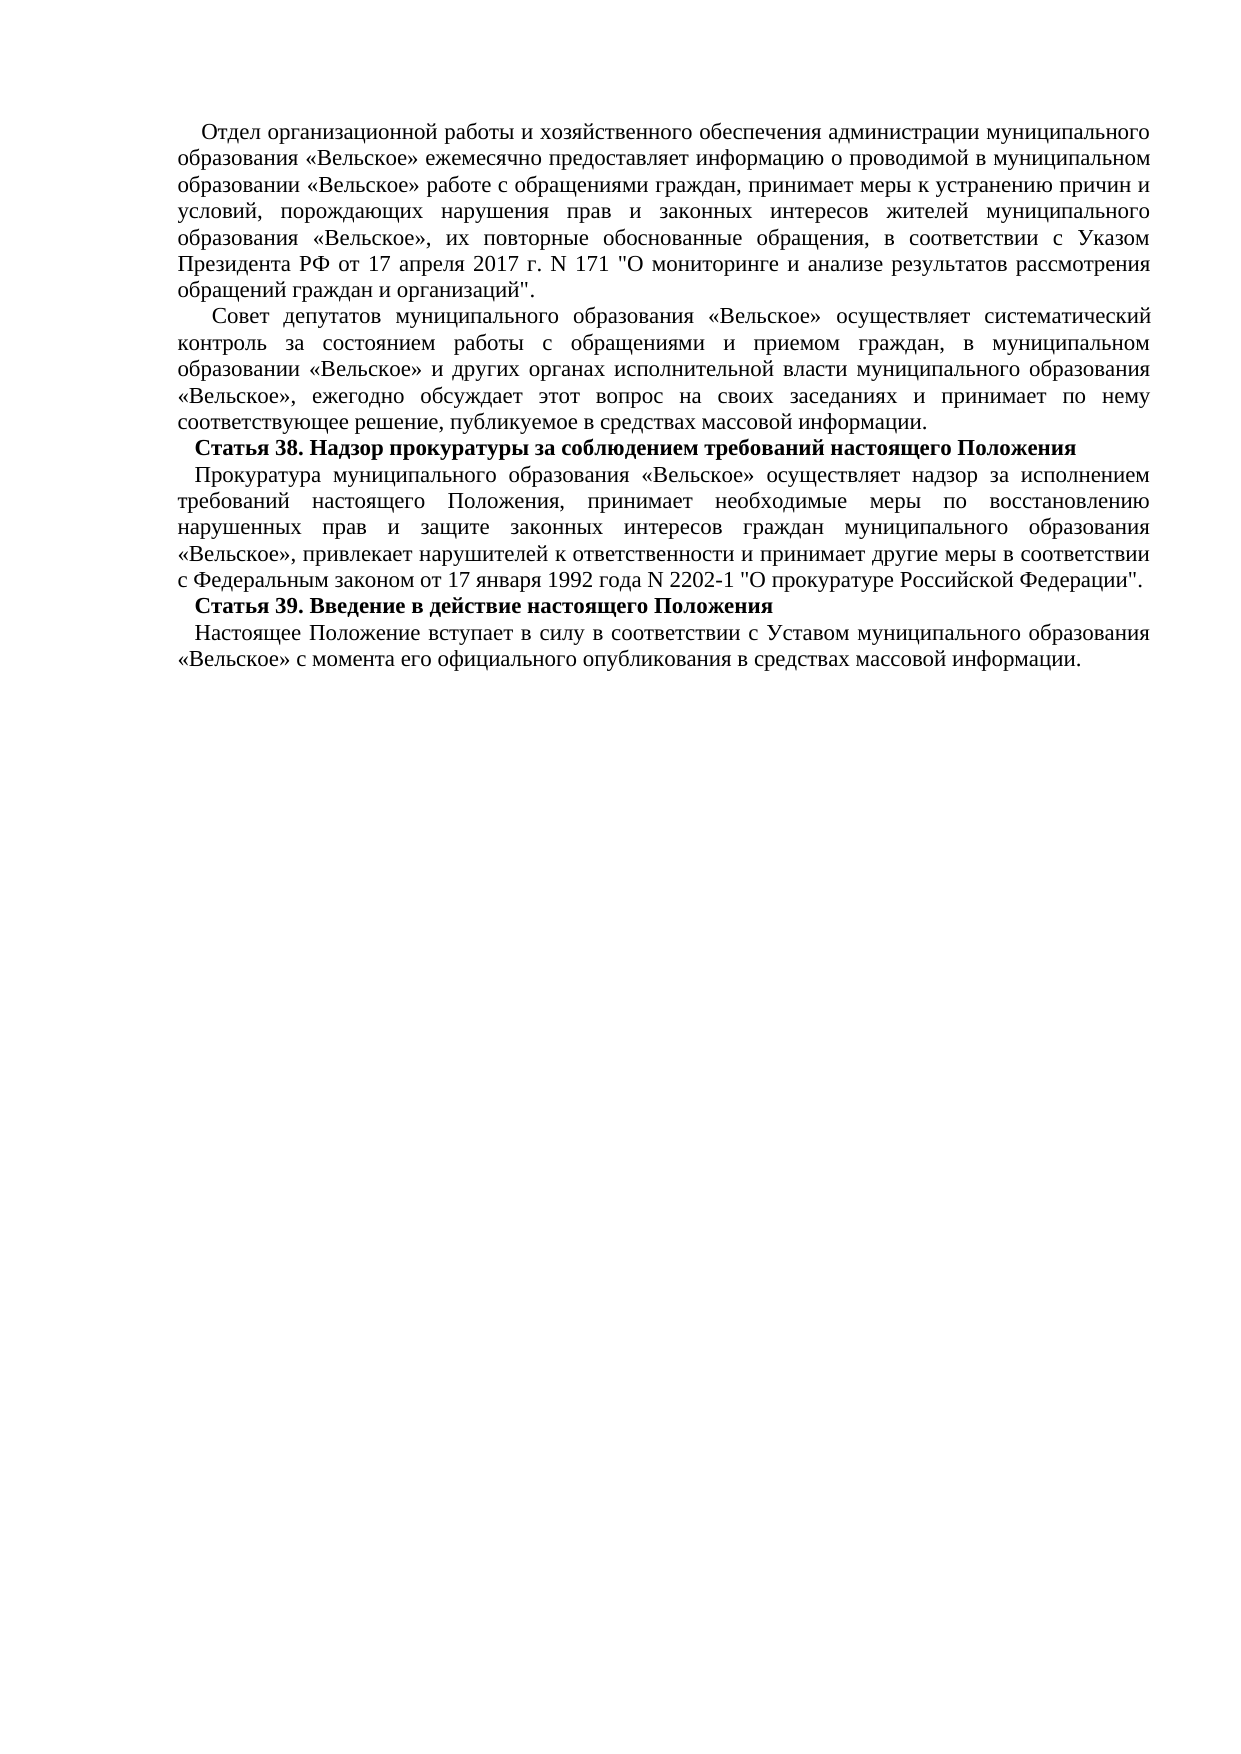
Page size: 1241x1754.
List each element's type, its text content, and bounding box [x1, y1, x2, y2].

text Статья 39. Введение в действие настоящего Положения [177, 592, 1152, 619]
text Статья 38. Надзор прокуратуры за соблюдением требований настоящего Положения [177, 434, 1152, 461]
text Отдел организационной работы и хозяйственного обеспечения администрации муниципального образования «Вельское» ежемесячно предоставляет информацию о проводимой в муниципальном образовании «Вельское» работе с обращениями граждан, принимает меры к устранению причин и условий, порождающих нарушения прав и законных интересов жителей муниципального образования «Вельское», их повторные обоснованные обращения, в соответствии с Указом Президента РФ от 17 апреля 2017 г. N 171 "О мониторинге и анализе результатов рассмотрения обращений граждан и организаций". [177, 118, 1152, 303]
text Совет депутатов муниципального образования «Вельское» осуществляет систематический контроль за состоянием работы с обращениями и приемом граждан, в муниципальном образовании «Вельское» и других органах исполнительной власти муниципального образования «Вельское», ежегодно обсуждает этот вопрос на своих заседаниях и принимает по нему соответствующее решение, публикуемое в средствах массовой информации. [177, 303, 1152, 434]
text Настоящее Положение вступает в силу в соответствии с Уставом муниципального образования «Вельское» с момента его официального опубликования в средствах массовой информации. [177, 619, 1152, 672]
text Прокуратура муниципального образования «Вельское» осуществляет надзор за исполнением требований настоящего Положения, принимает необходимые меры по восстановлению нарушенных прав и защите законных интересов граждан муниципального образования «Вельское», привлекает нарушителей к ответственности и принимает другие меры в соответствии с Федеральным законом от 17 января 1992 года N 2202-1 "О прокуратуре Российской Федерации". [177, 461, 1152, 592]
